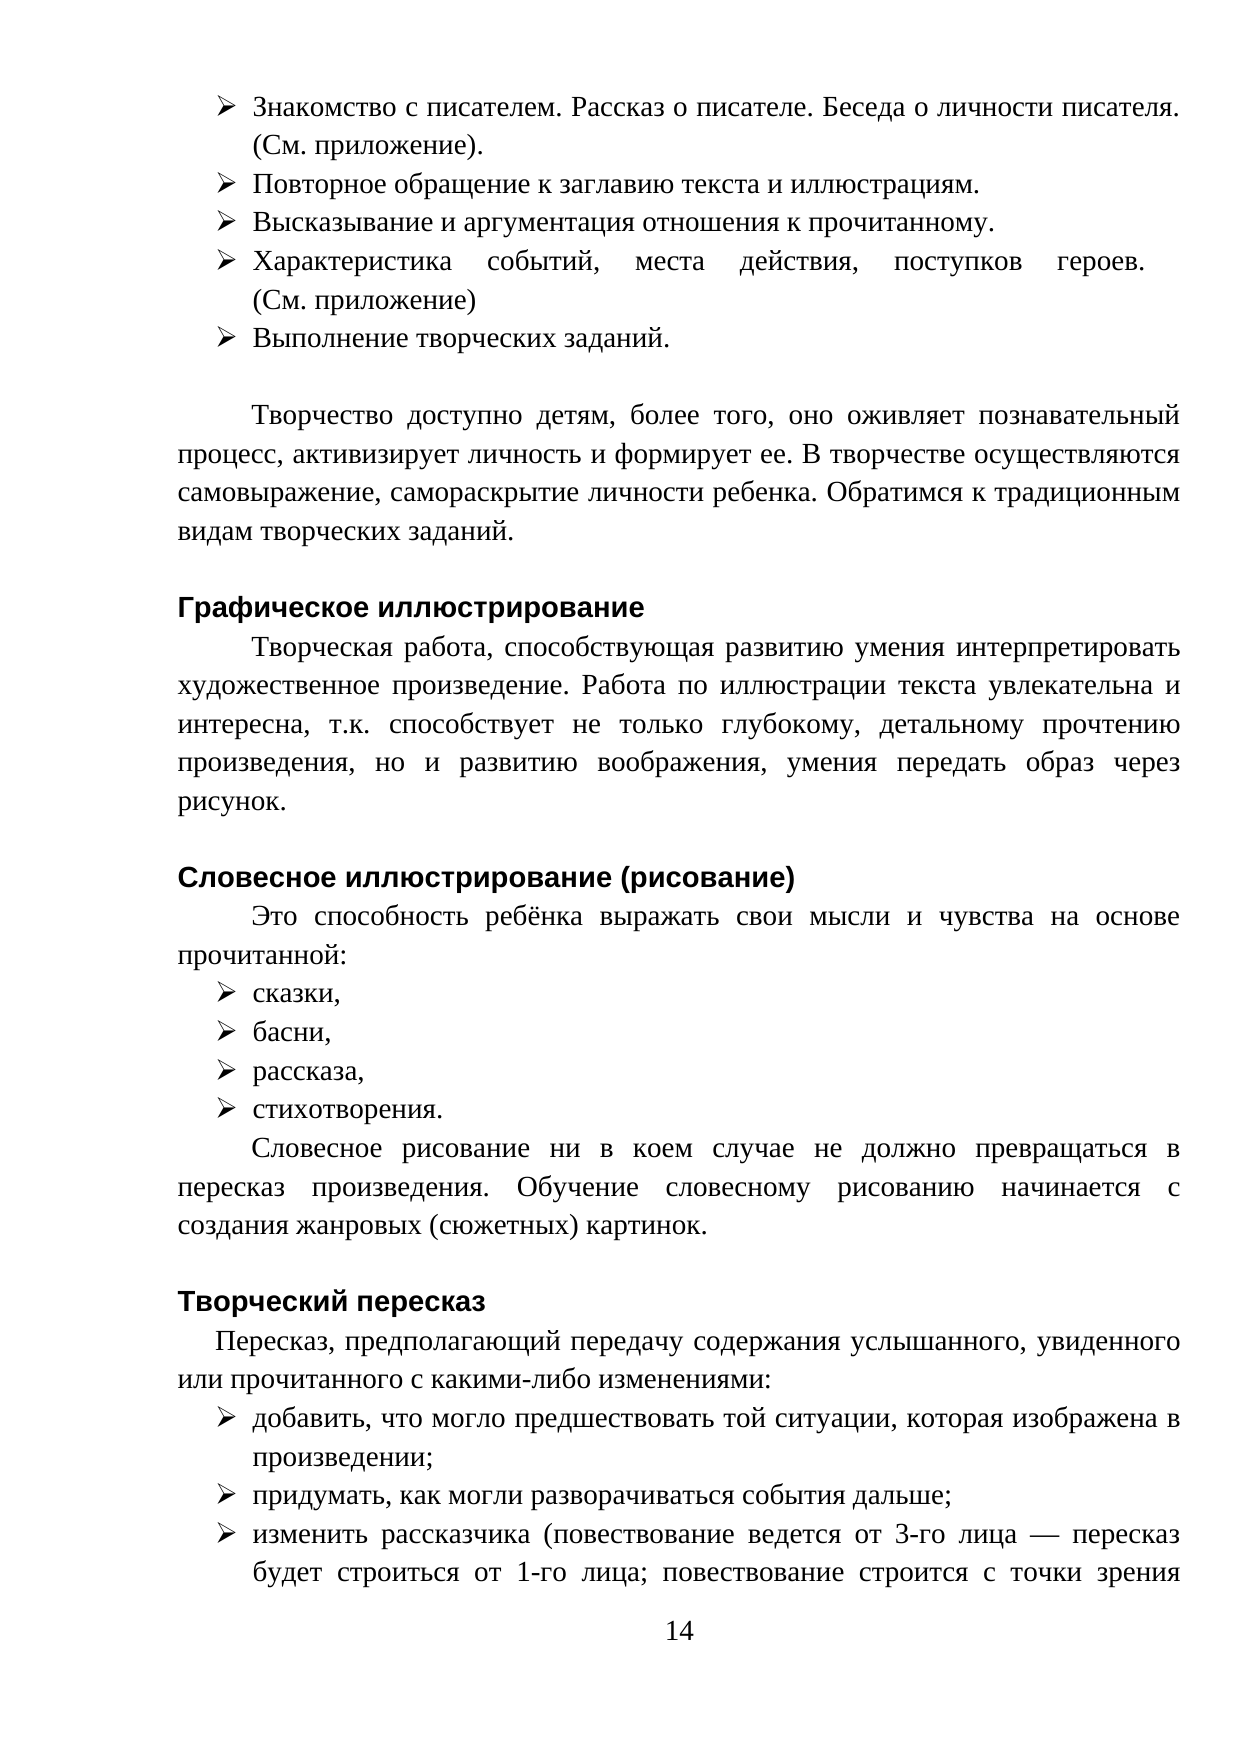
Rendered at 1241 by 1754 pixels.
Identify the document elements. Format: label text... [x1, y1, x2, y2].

list добавить, что могло предшествовать той ситуации, которая изображена в произведении; [215, 1400, 1181, 1472]
subtitle Словесное иллюстрирование (рисование) [177, 860, 1181, 893]
list придумать, как могли разворачиваться события дальше; [215, 1477, 1181, 1511]
list Высказывание и аргументация отношения к прочитанному. [215, 204, 1181, 238]
list стихотворения. [215, 1092, 1181, 1125]
text Творчество доступно детям, более того, оно оживляет познавательный процесс, активизирует личность и формирует ее. В творчестве осуществляются самовыражение, самораскрытие личности ребенка. Обратимся к традиционным видам творческих заданий. [177, 397, 1181, 547]
list рассказа, [215, 1053, 1181, 1087]
list Знакомство с писателем. Рассказ о писателе. Беседа о личности писателя. (См. приложение). [215, 89, 1181, 161]
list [215, 1516, 1181, 1588]
text Словесное рисование ни в коем случае не должно превращаться в пересказ произведения. Обучение словесному рисованию начинается с создания жанровых (сюжетных) картинок. [177, 1130, 1181, 1241]
list Повторное обращение к заглавию текста и иллюстрациям. [215, 166, 1181, 199]
list Выполнение творческих заданий. [215, 320, 1181, 354]
subtitle Творческий пересказ [177, 1284, 1181, 1318]
text Пересказ, предполагающий передачу содержания услышанного, увиденного или прочитанного с какими-либо изменениями: [177, 1323, 1181, 1395]
list Характеристика событий, места действия, поступков героев. (См. приложение) [215, 243, 1181, 315]
list басни, [215, 1014, 1181, 1048]
subtitle Графическое иллюстрирование [177, 590, 1181, 624]
list сказки, [215, 976, 1181, 1009]
text Творческая работа, способствующая развитию умения интерпретировать художественное произведение. Работа по иллюстрации текста увлекательна и интересна, т.к. способствует не только глубокому, детальному прочтению произведения, но и развитию воображения, умения передать образ через рисунок. [177, 629, 1181, 816]
text Это способность ребёнка выражать свои мысли и чувства на основе прочитанной: [177, 898, 1181, 971]
